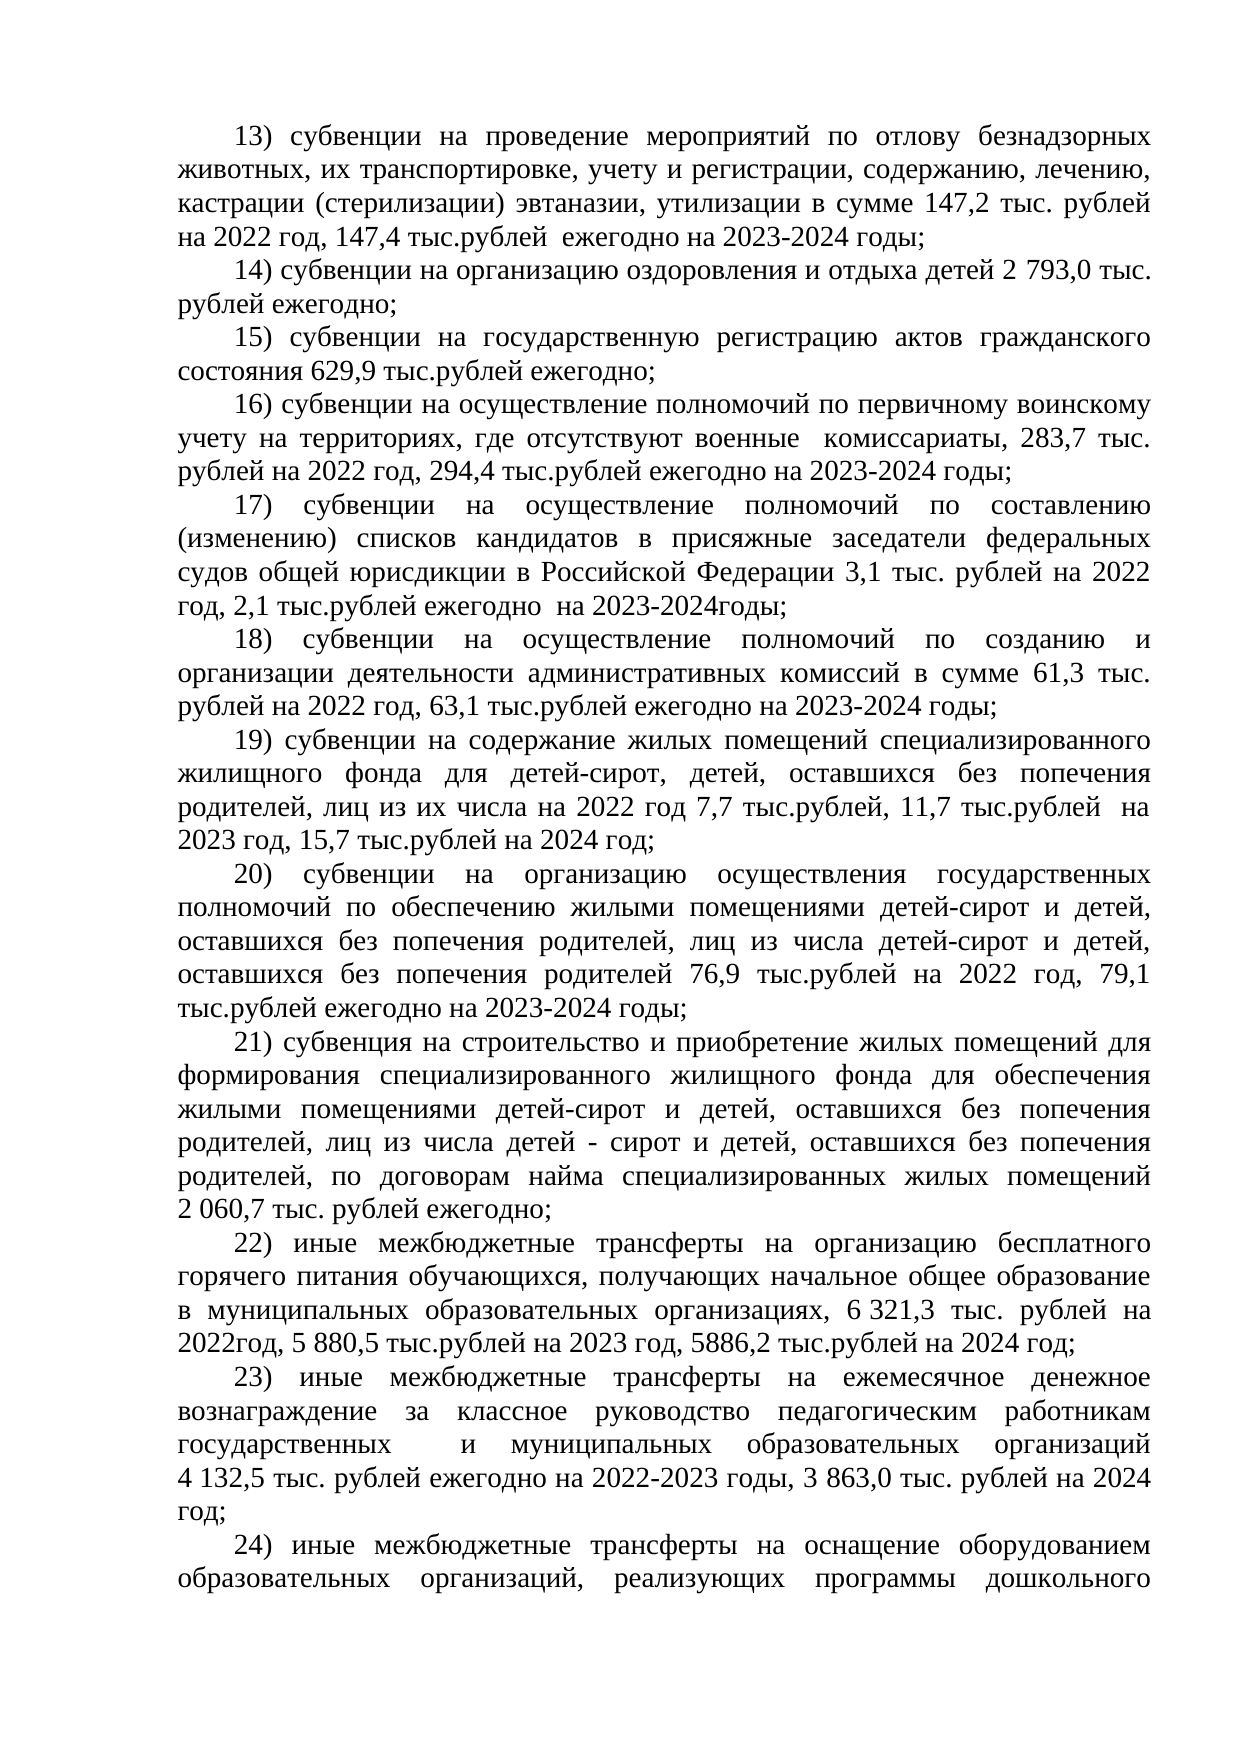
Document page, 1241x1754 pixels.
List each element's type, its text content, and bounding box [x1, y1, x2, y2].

text 22) иные межбюджетные трансферты на организацию бесплатного горячего питания обучающихся, получающих начальное общее образование в муниципальных образовательных организациях, 6 321,3 тыс. рублей на 2022год, 5 880,5 тыс.рублей на 2023 год, 5886,2 тыс.рублей на 2024 год; [177, 1225, 1152, 1359]
text 16) субвенции на осуществление полномочий по первичному воинскому учету на территориях, где отсутствуют военные комиссариаты, 283,7 тыс. рублей на 2022 год, 294,4 тыс.рублей ежегодно на 2023-2024 годы; [177, 386, 1152, 487]
text 23) иные межбюджетные трансферты на ежемесячное денежное вознаграждение за классное руководство педагогическим работникам государственных и муниципальных образовательных организаций 4 132,5 тыс. рублей ежегодно на 2022-2023 годы, 3 863,0 тыс. рублей на 2024 год; [177, 1359, 1152, 1527]
text 19) субвенции на содержание жилых помещений специализированного жилищного фонда для детей-сирот, детей, оставшихся без попечения родителей, лиц из их числа на 2022 год 7,7 тыс.рублей, 11,7 тыс.рублей на 2023 год, 15,7 тыс.рублей на 2024 год; [177, 722, 1152, 856]
text 21) субвенция на строительство и приобретение жилых помещений для формирования специализированного жилищного фонда для обеспечения жилыми помещениями детей-сирот и детей, оставшихся без попечения родителей, лиц из числа детей - сирот и детей, оставшихся без попечения родителей, по договорам найма специализированных жилых помещений 2 060,7 тыс. рублей ежегодно; [177, 1024, 1152, 1225]
text 17) субвенции на осуществление полномочий по составлению (изменению) списков кандидатов в присяжные заседатели федеральных судов общей юрисдикции в Российской Федерации 3,1 тыс. рублей на 2022 год, 2,1 тыс.рублей ежегодно на 2023-2024годы; [177, 487, 1152, 621]
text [177, 1527, 1152, 1594]
text 18) субвенции на осуществление полномочий по созданию и организации деятельности административных комиссий в сумме 61,3 тыс. рублей на 2022 год, 63,1 тыс.рублей ежегодно на 2023-2024 годы; [177, 621, 1152, 722]
text 20) субвенции на организацию осуществления государственных полномочий по обеспечению жилыми помещениями детей-сирот и детей, оставшихся без попечения родителей, лиц из числа детей-сирот и детей, оставшихся без попечения родителей 76,9 тыс.рублей на 2022 год, 79,1 тыс.рублей ежегодно на 2023-2024 годы; [177, 856, 1152, 1024]
text 13) субвенции на проведение мероприятий по отлову безнадзорных животных, их транспортировке, учету и регистрации, содержанию, лечению, кастрации (стерилизации) эвтаназии, утилизации в сумме 147,2 тыс. рублей на 2022 год, 147,4 тыс.рублей ежегодно на 2023-2024 годы; [177, 118, 1152, 252]
text 15) субвенции на государственную регистрацию актов гражданского состояния 629,9 тыс.рублей ежегодно; [177, 319, 1152, 386]
text 14) субвенции на организацию оздоровления и отдыха детей 2 793,0 тыс. рублей ежегодно; [177, 252, 1152, 319]
